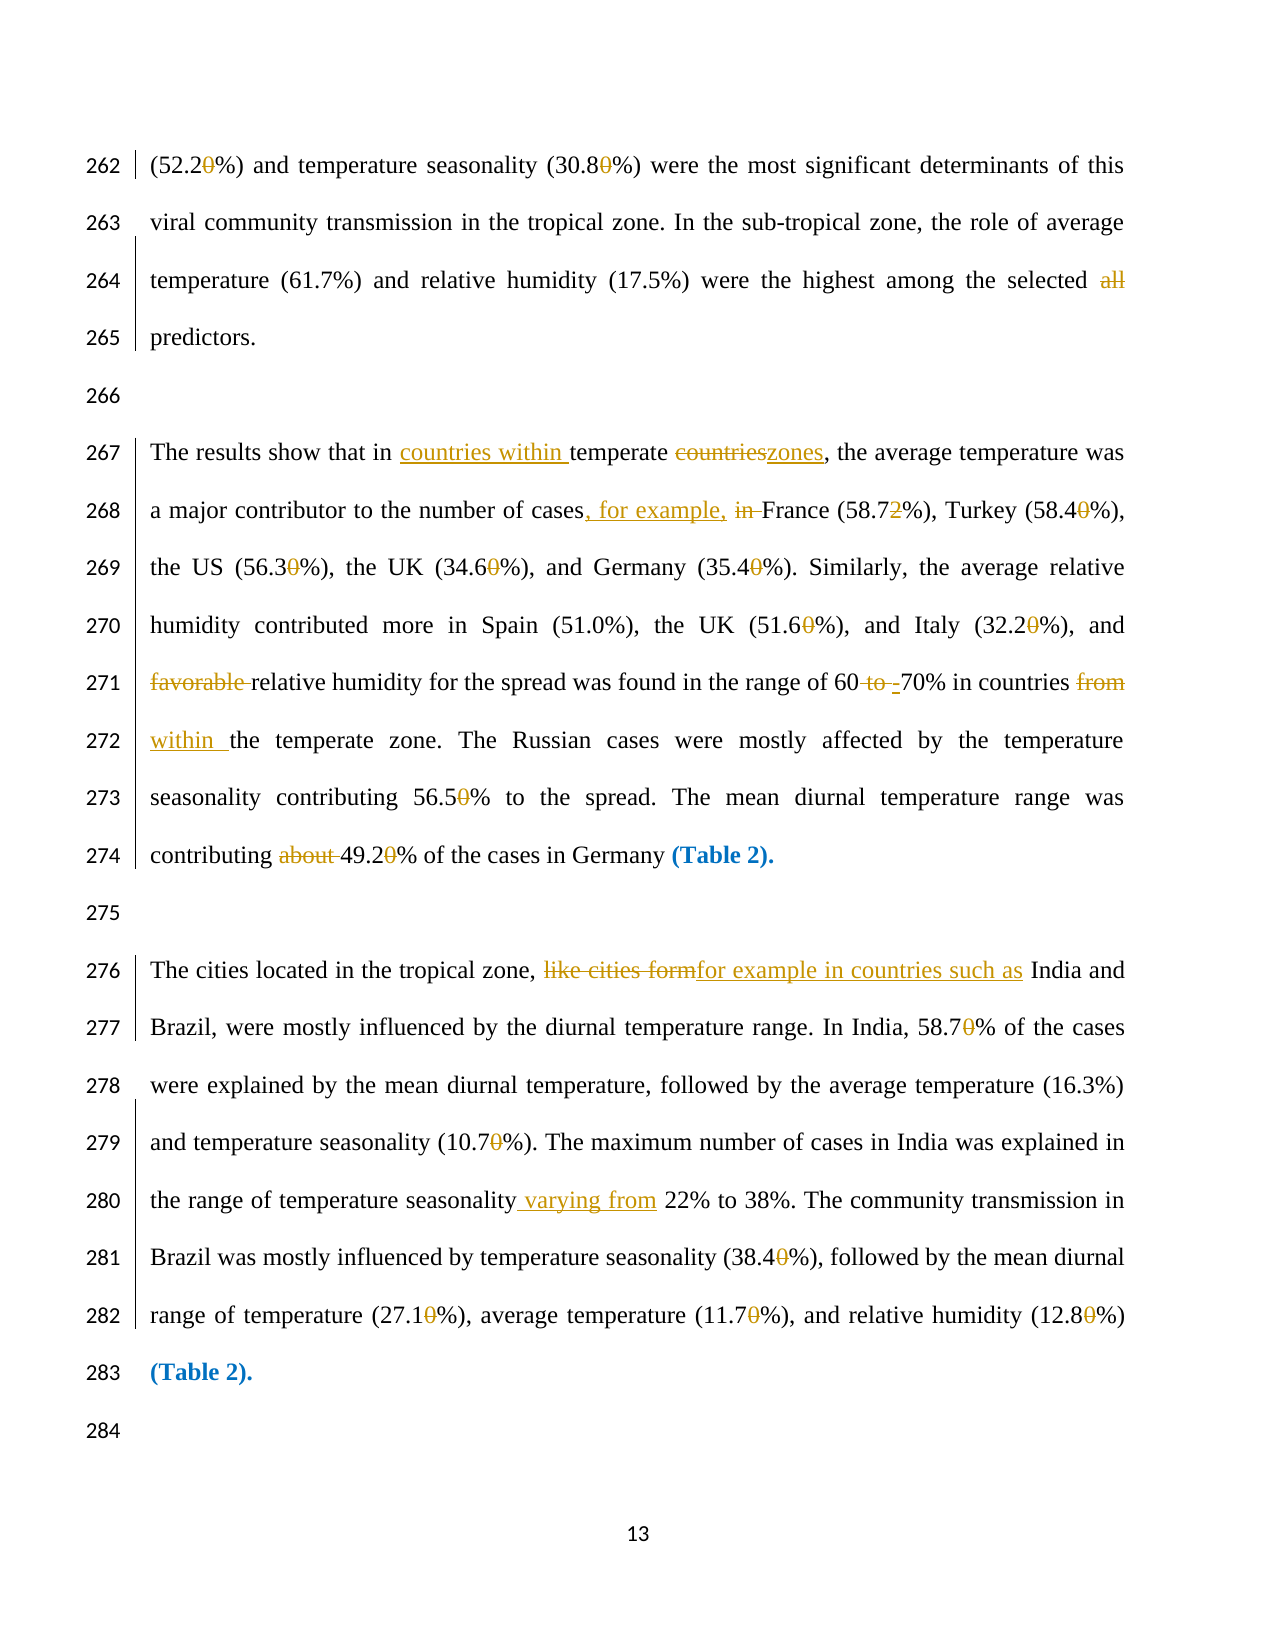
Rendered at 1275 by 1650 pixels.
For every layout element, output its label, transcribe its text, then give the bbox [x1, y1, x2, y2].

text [150, 150, 1125, 351]
text The cities located in the tropical zone, India and Brazil, were mostly influenced by the diurnal temperature range. In India, 58.7% of the cases were explained by the mean diurnal temperature, followed by the average temperature (16.3%) and temperature seasonality (10.7%). The maximum number of cases in India was explained in the range of temperature seasonality 22% to 38%. The community transmission in Brazil was mostly influenced by temperature seasonality (38.4%), followed by the mean diurnal range of temperature (27.1%), average temperature (11.7%), and relative humidity (12.8%) (Table 2). [150, 955, 1125, 1386]
text The results show that in temperate , the average temperature was a major contributor to the number of cases France (58.7%), Turkey (58.4%), the US (56.3%), the UK (34.6%), and Germany (35.4%). Similarly, the average relative humidity contributed more in Spain (51.0%), the UK (51.6%), and Italy (32.2%), and relative humidity for the spread was found in the range of 6070% in countries the temperate zone. The Russian cases were mostly affected by the temperature seasonality contributing 56.5% to the spread. The mean diurnal temperature range was contributing 49.2% of the cases in Germany (Table 2). [150, 437, 1125, 869]
